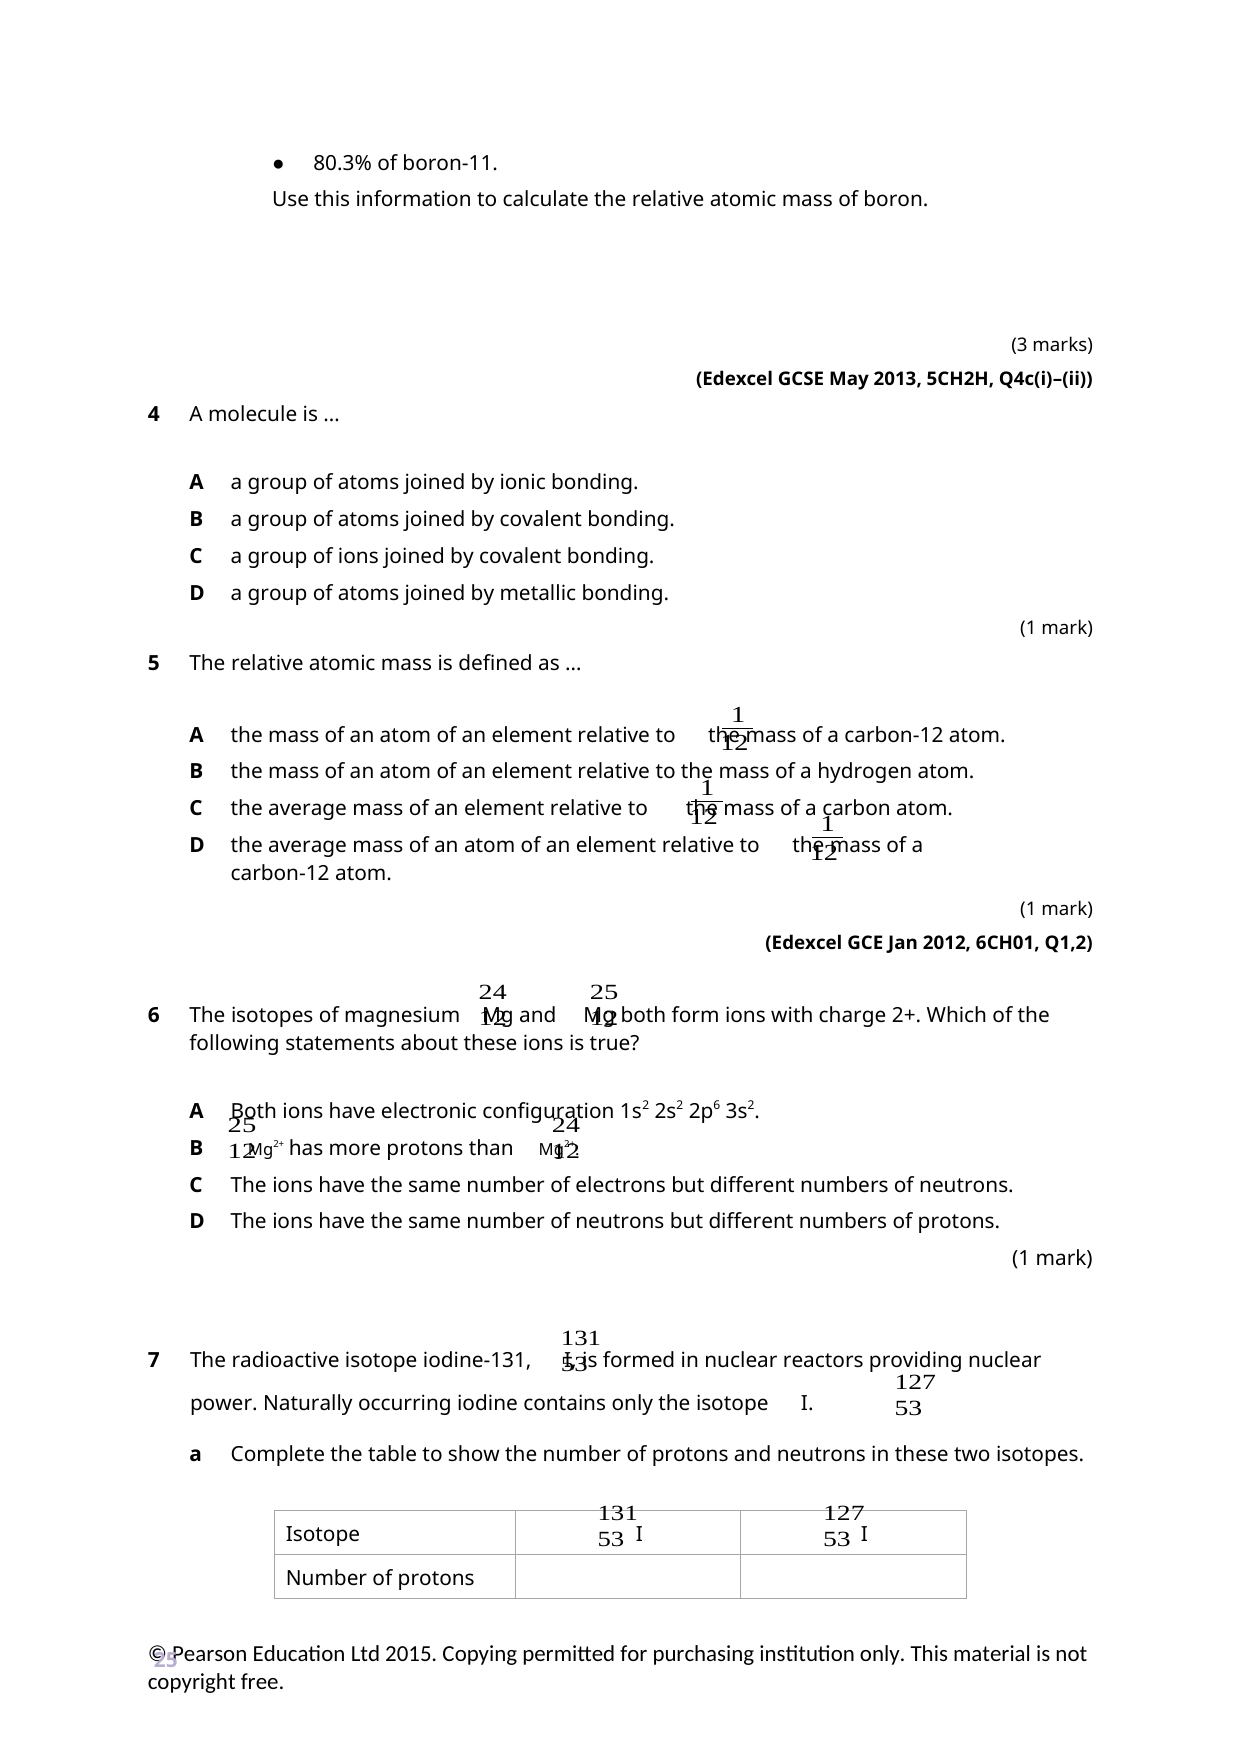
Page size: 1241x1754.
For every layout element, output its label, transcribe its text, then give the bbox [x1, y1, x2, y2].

text B a group of atoms joined by covalent bonding. [189, 504, 1092, 532]
list The radioactive isotope iodine-131, I, is formed in nuclear reactors providing nuclear power. Naturally occurring iodine contains only the isotope I. [148, 1345, 1092, 1416]
list The relative atomic mass is defined as … [148, 648, 1092, 677]
table_cell [741, 1555, 966, 1598]
text C the average mass of an element relative to the mass of a carbon atom. [189, 793, 1092, 822]
text D the average mass of an atom of an element relative to the mass of a carbon-12 atom. [189, 830, 1092, 887]
list The isotopes of magnesium Mg and Mg both form ions with charge 2+. Which of the following statements about these ions is true? [148, 1000, 1092, 1057]
text (1 mark) [28, 614, 1092, 640]
text B Mg2+ has more protons than Mg2+. [189, 1133, 1092, 1161]
text a Complete the table to show the number of protons and neutrons in these two isotopes. [189, 1439, 1092, 1467]
text (Edexcel GCSE May 2013, 5CH2H, Q4c(i)–(ii)) [148, 365, 1092, 391]
text A the mass of an atom of an element relative to the mass of a carbon-12 atom. [189, 720, 1092, 748]
table_cell Number of protons [275, 1555, 515, 1598]
table_header Isotope [275, 1511, 515, 1554]
text B the mass of an atom of an element relative to the mass of a hydrogen atom. [189, 756, 1092, 785]
text 80.3% of boron-11. [272, 148, 1092, 176]
text C a group of ions joined by covalent bonding. [189, 541, 1092, 569]
text (1 mark) [28, 895, 1092, 921]
text A a group of atoms joined by ionic bonding. [189, 467, 1092, 496]
table_header I [741, 1511, 966, 1554]
text (3 marks) [148, 332, 1092, 357]
list A molecule is … [148, 399, 1092, 428]
text C The ions have the same number of electrons but different numbers of neutrons. [189, 1170, 1092, 1198]
text D The ions have the same number of neutrons but different numbers of protons. [189, 1206, 1092, 1235]
text A Both ions have electronic configuration 1s2 2s2 2p6 3s2. [189, 1096, 1092, 1124]
text (1 mark) [248, 1243, 1092, 1272]
text Use this information to calculate the relative atomic mass of boron. [272, 184, 1092, 213]
text (Edexcel GCE Jan 2012, 6CH01, Q1,2) [28, 929, 1092, 954]
text D a group of atoms joined by metallic bonding. [189, 578, 1092, 606]
table_cell [516, 1555, 740, 1598]
table_header I [516, 1511, 740, 1554]
